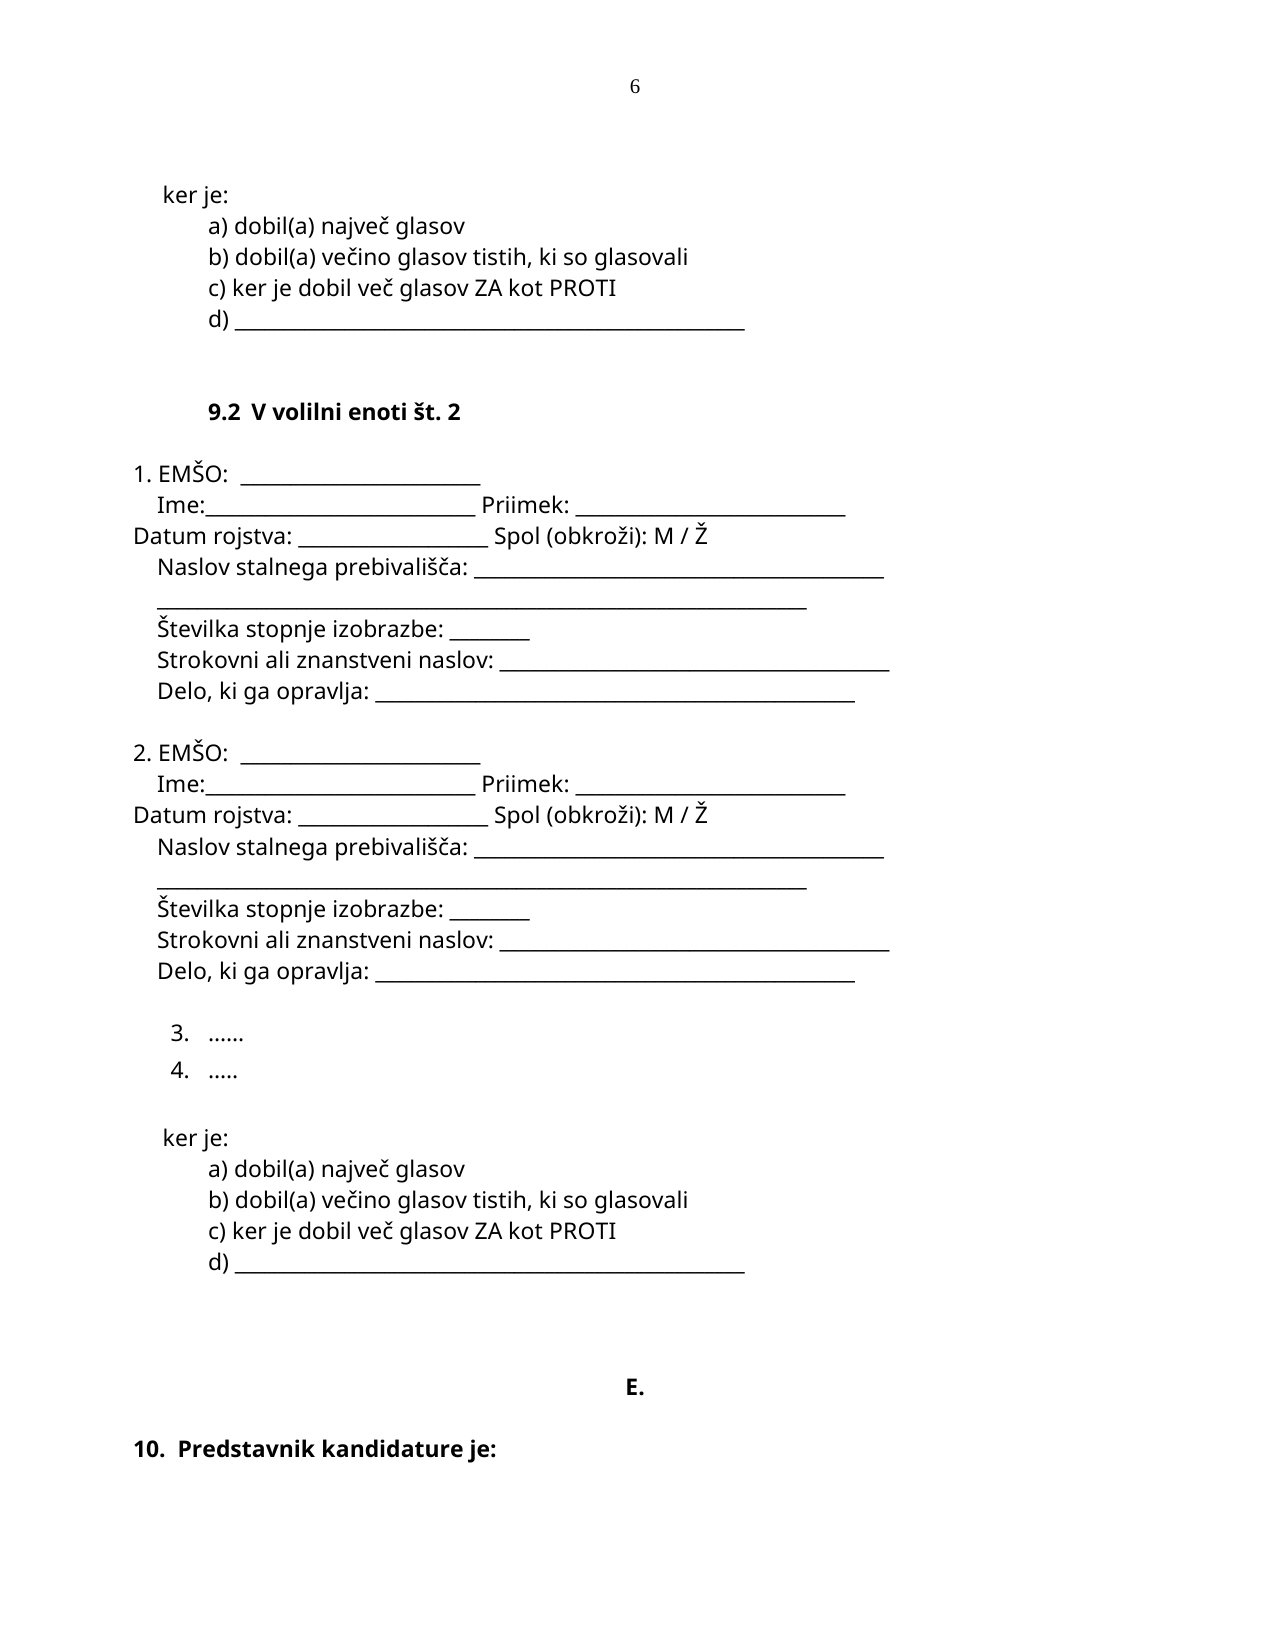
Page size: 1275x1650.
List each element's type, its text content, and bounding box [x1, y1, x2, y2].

text ker je: [133, 179, 1137, 210]
text b) dobil(a) večino glasov tistih, ki so glasovali [133, 241, 1137, 272]
list V volilni enoti št. 2 [208, 396, 1137, 427]
text _________________________________________________________________ [133, 582, 1137, 613]
text Strokovni ali znanstveni naslov: _______________________________________ [133, 644, 1137, 675]
text Ime:___________________________ Priimek: ___________________________ [133, 768, 1137, 799]
text Datum rojstva: ___________________ Spol (obkroži): M / Ž [133, 520, 1137, 551]
text b) dobil(a) večino glasov tistih, ki so glasovali [133, 1184, 1137, 1215]
text Datum rojstva: ___________________ Spol (obkroži): M / Ž [133, 799, 1137, 831]
list Predstavnik kandidature je: [133, 1433, 1137, 1464]
text Delo, ki ga opravlja: ________________________________________________ [133, 955, 1137, 986]
text Številka stopnje izobrazbe: ________ [133, 613, 1137, 644]
text Strokovni ali znanstveni naslov: _______________________________________ [133, 924, 1137, 955]
text d) ___________________________________________________ [133, 303, 1137, 334]
text 1. EMŠO: ________________________ [133, 458, 1137, 489]
text c) ker je dobil več glasov ZA kot PROTI [133, 1215, 1137, 1246]
text a) dobil(a) največ glasov [133, 210, 1137, 241]
text E. [133, 1371, 1137, 1402]
text 2. EMŠO: ________________________ [133, 737, 1137, 768]
text Naslov stalnega prebivališča: _________________________________________ [133, 831, 1137, 862]
text a) dobil(a) največ glasov [133, 1153, 1137, 1184]
text ker je: [133, 1122, 1137, 1153]
text Delo, ki ga opravlja: ________________________________________________ [133, 675, 1137, 706]
text d) ___________________________________________________ [133, 1246, 1137, 1277]
text Ime:___________________________ Priimek: ___________________________ [133, 489, 1137, 520]
text Naslov stalnega prebivališča: _________________________________________ [133, 551, 1137, 582]
list ….. [170, 1054, 1137, 1085]
text c) ker je dobil več glasov ZA kot PROTI [133, 272, 1137, 303]
list …… [170, 1017, 1137, 1048]
text Številka stopnje izobrazbe: ________ [133, 893, 1137, 924]
text _________________________________________________________________ [133, 862, 1137, 893]
